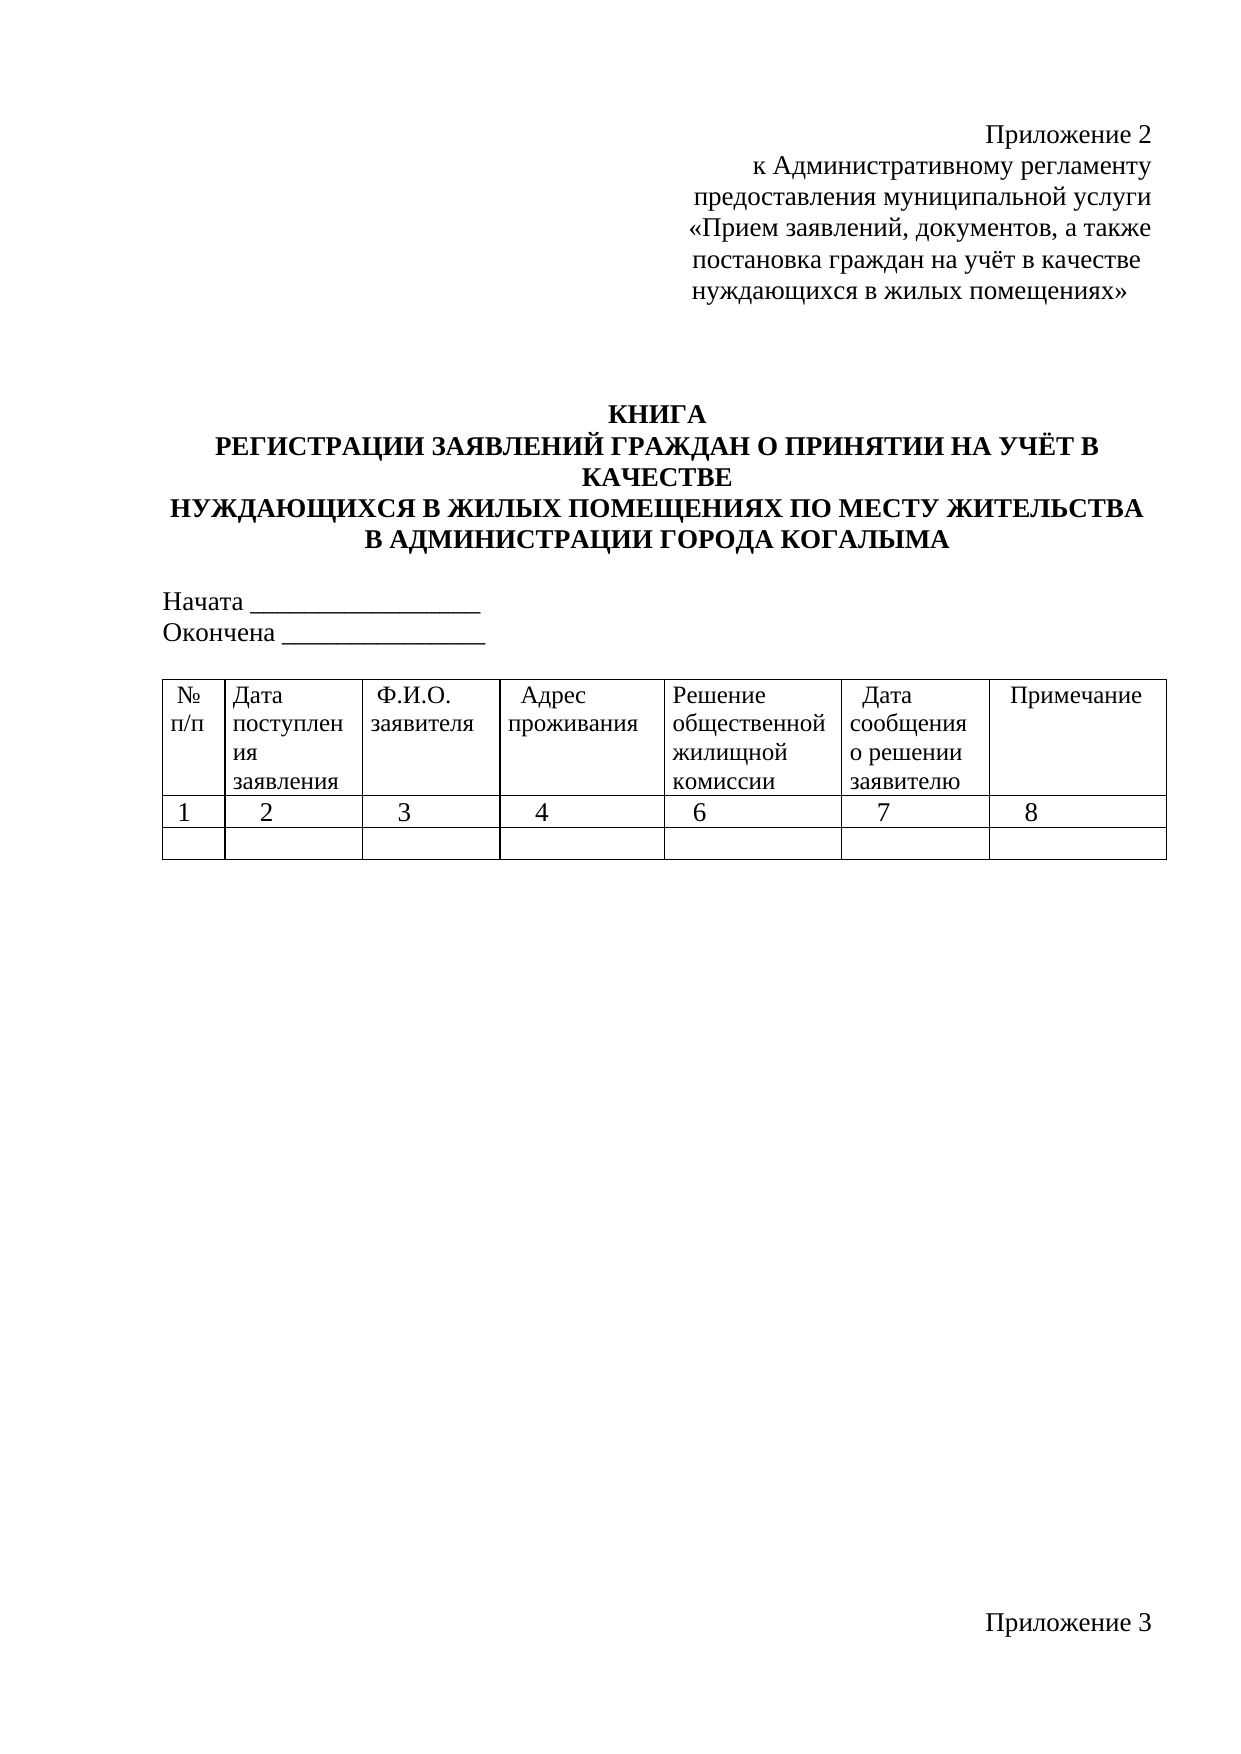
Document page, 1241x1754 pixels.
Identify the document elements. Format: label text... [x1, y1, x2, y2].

text Окончена _______________ [162, 616, 1152, 648]
table_cell 2 [226, 796, 362, 827]
text РЕГИСТРАЦИИ ЗАЯВЛЕНИЙ ГРАЖДАН О ПРИНЯТИИ НА УЧЁТ В КАЧЕСТВЕ [162, 429, 1152, 492]
table_header Адрес проживания [501, 680, 664, 795]
table_cell [163, 828, 224, 859]
table_header Дата поступления заявления [226, 680, 362, 795]
table_header Примечание [990, 680, 1166, 795]
table_cell 6 [665, 796, 841, 827]
table_cell 4 [501, 796, 664, 827]
table_cell [990, 828, 1166, 859]
text постановка граждан на учёт в качестве [162, 243, 1152, 274]
text «Прием заявлений, документов, а также [162, 212, 1152, 243]
text НУЖДАЮЩИХСЯ В ЖИЛЫХ ПОМЕЩЕНИЯХ ПО МЕСТУ ЖИТЕЛЬСТВА [162, 492, 1152, 523]
table_cell 7 [842, 796, 989, 827]
table_header Решение общественной жилищной комиссии [665, 680, 841, 795]
text Начата _________________ [162, 585, 1152, 616]
table_cell [226, 828, 362, 859]
table_cell [363, 828, 499, 859]
table_cell 3 [363, 796, 499, 827]
table_cell [501, 828, 664, 859]
text Приложение 2 [162, 118, 1152, 149]
text нуждающихся в жилых помещениях» [162, 274, 1152, 305]
table_header Дата сообщения о решении заявителю [842, 680, 989, 795]
text предоставления муниципальной услуги [162, 180, 1152, 212]
table_cell [665, 828, 841, 859]
text к Административному регламенту [162, 149, 1152, 180]
text В АДМИНИСТРАЦИИ ГОРОДА КОГАЛЫМА [162, 523, 1152, 554]
table_cell 8 [990, 796, 1166, 827]
text Приложение 3 [162, 1606, 1152, 1637]
table_header Ф.И.О. заявителя [363, 680, 499, 795]
table_cell 1 [163, 796, 224, 827]
table_cell [842, 828, 989, 859]
table_header № п/п [163, 680, 224, 795]
text КНИГА [162, 398, 1152, 429]
